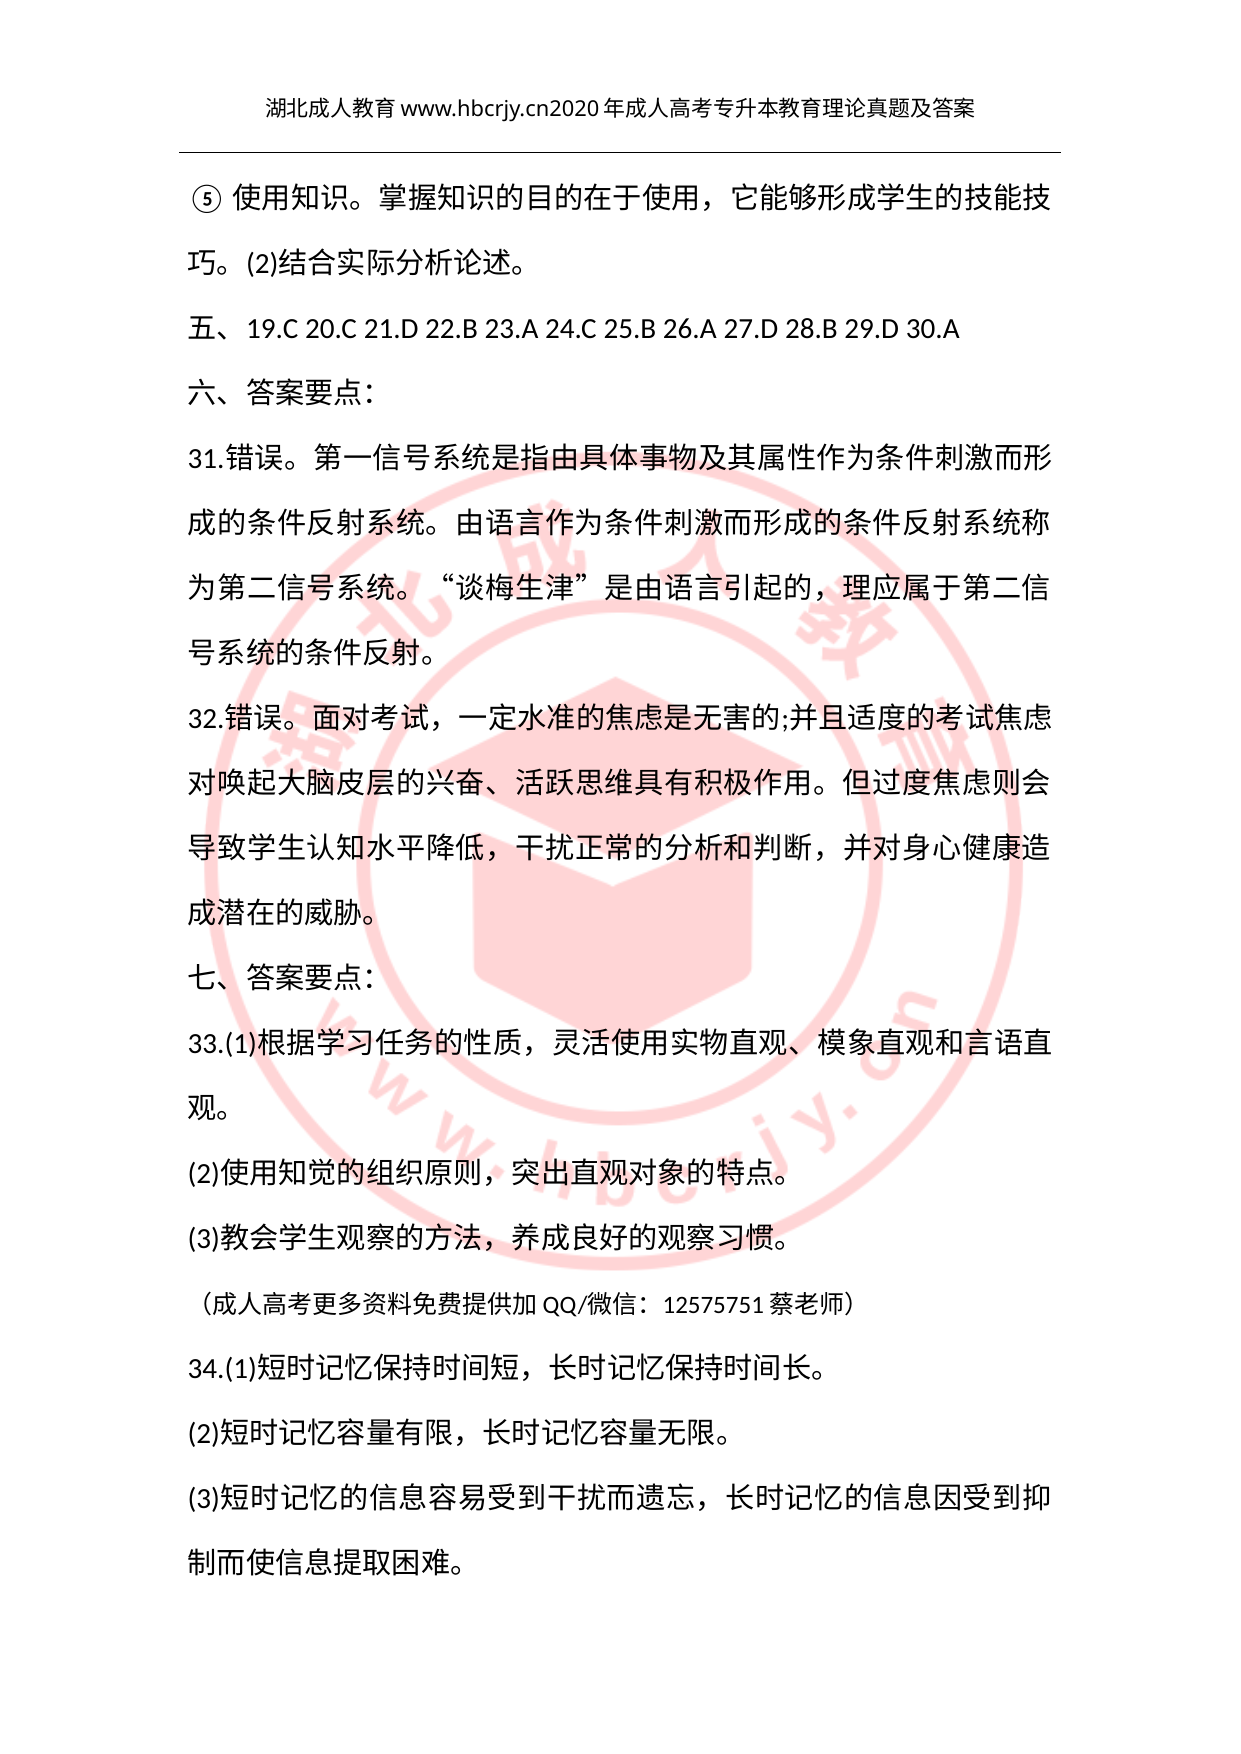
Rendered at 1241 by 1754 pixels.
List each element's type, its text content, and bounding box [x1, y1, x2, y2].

text 七、答案要点： [187, 943, 1053, 1008]
text (2)短时记忆容量有限，长时记忆容量无限。 [187, 1398, 1053, 1463]
text (3)短时记忆的信息容易受到干扰而遗忘，长时记忆的信息因受到抑制而使信息提取困难。 [187, 1463, 1053, 1593]
text ⑤使用知识。掌握知识的目的在于使用，它能够形成学生的技能技巧。(2)结合实际分析论述。 [187, 163, 1053, 293]
text 五、19.C 20.C 21.D 22.B 23.A 24.C 25.B 26.A 27.D 28.B 29.D 30.A [187, 293, 1053, 358]
text 31.错误。第一信号系统是指由具体事物及其属性作为条件刺激而形成的条件反射系统。由语言作为条件刺激而形成的条件反射系统称为第二信号系统。“谈梅生津”是由语言引起的，理应属于第二信号系统的条件反射。 [187, 423, 1053, 683]
text (2)使用知觉的组织原则，突出直观对象的特点。 [187, 1138, 1053, 1203]
text 34.(1)短时记忆保持时间短，长时记忆保持时间长。 [187, 1333, 1053, 1398]
text (3)教会学生观察的方法，养成良好的观察习惯。 [187, 1203, 1053, 1268]
text 六、答案要点： [187, 358, 1053, 423]
text 32.错误。面对考试，一定水准的焦虑是无害的;并且适度的考试焦虑对唤起大脑皮层的兴奋、活跃思维具有积极作用。但过度焦虑则会导致学生认知水平降低，干扰正常的分析和判断，并对身心健康造成潜在的威胁。 [187, 683, 1053, 943]
text 33.(1)根据学习任务的性质，灵活使用实物直观、模象直观和言语直观。 [187, 1008, 1053, 1138]
text （成人高考更多资料免费提供加QQ/微信：12575751 蔡老师） [187, 1268, 1053, 1333]
